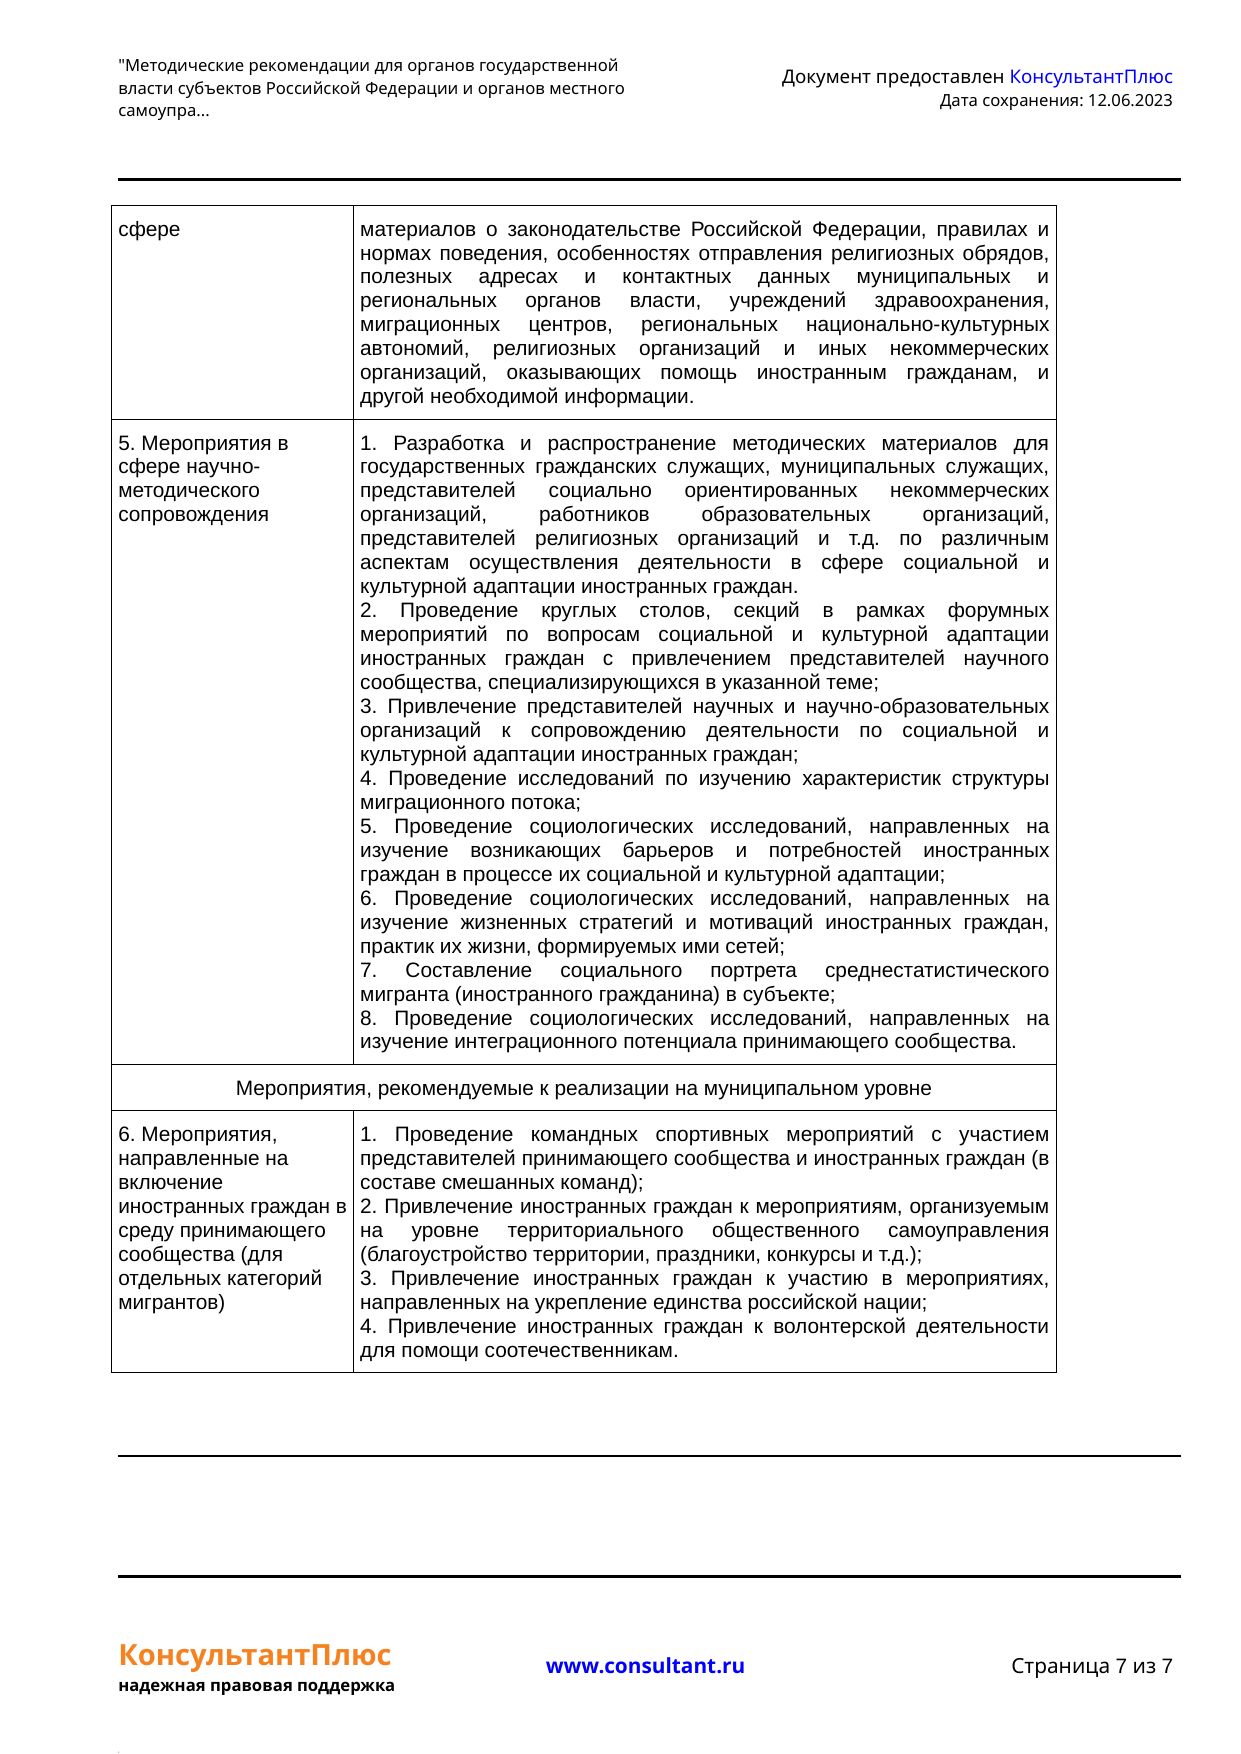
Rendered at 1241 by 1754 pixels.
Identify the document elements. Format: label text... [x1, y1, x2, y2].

table_cell 6. Мероприятия, направленные на включение иностранных граждан в среду принимающего сообщества (для отдельных категорий мигрантов) [112, 1111, 353, 1372]
table_cell Мероприятия, рекомендуемые к реализации на муниципальном уровне [112, 1065, 1056, 1110]
table_cell 1. Проведение командных спортивных мероприятий с участием представителей принимающего сообщества и иностранных граждан (в составе смешанных команд); 2. Привлечение иностранных граждан к мероприятиям, организуемым на уровне территориального общественного самоуправления (благоустройство территории, праздники, конкурсы и т.д.); 3. Привлечение иностранных граждан к участию в мероприятиях, направленных на укрепление единства российской нации; 4. Привлечение иностранных граждан к волонтерской деятельности для помощи соотечественникам. [354, 1111, 1056, 1372]
table_cell 5. Мероприятия в сфере научно-методического сопровождения [112, 420, 353, 1064]
table_cell 1. Разработка и распространение методических материалов для государственных гражданских служащих, муниципальных служащих, представителей социально ориентированных некоммерческих организаций, работников образовательных организаций, представителей религиозных организаций и т.д. по различным аспектам осуществления деятельности в сфере социальной и культурной адаптации иностранных граждан. 2. Проведение круглых столов, секций в рамках форумных мероприятий по вопросам социальной и культурной адаптации иностранных граждан с привлечением представителей научного сообщества, специализирующихся в указанной теме; 3. Привлечение представителей научных и научно-образовательных организаций к сопровождению деятельности по социальной и культурной адаптации иностранных граждан; 4. Проведение исследований по изучению характеристик структуры миграционного потока; 5. Проведение социологических исследований, направленных на изучение возникающих барьеров и потребностей иностранных граждан в процессе их социальной и культурной адаптации; 6. Проведение социологических исследований, направленных на изучение жизненных стратегий и мотиваций иностранных граждан, практик их жизни, формируемых ими сетей; 7. Составление социального портрета среднестатистического мигранта (иностранного гражданина) в субъекте; 8. Проведение социологических исследований, направленных на изучение интеграционного потенциала принимающего сообщества. [354, 420, 1056, 1064]
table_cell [112, 206, 353, 419]
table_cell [354, 206, 1056, 419]
